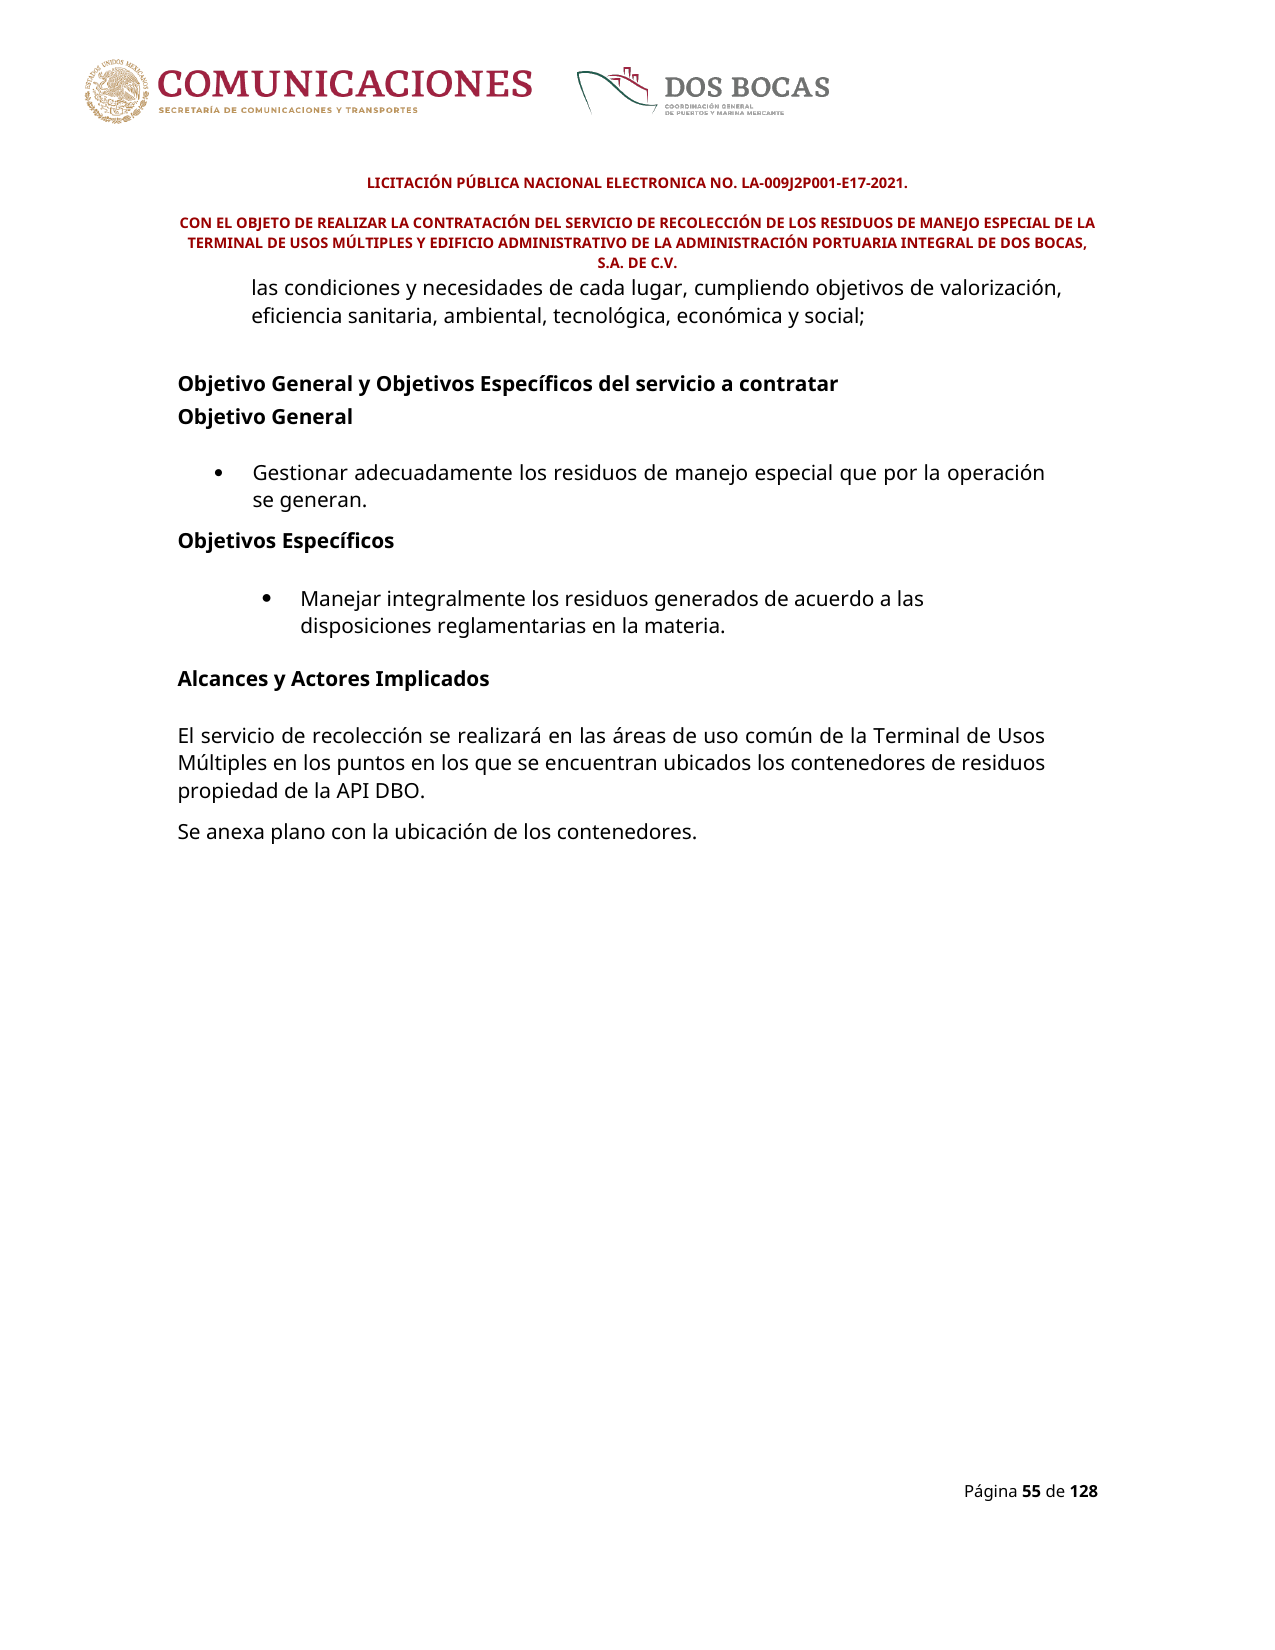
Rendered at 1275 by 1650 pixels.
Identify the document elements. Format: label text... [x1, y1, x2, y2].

list Gestionar adecuadamente los residuos de manejo especial que por la operación se generan. [215, 458, 1046, 514]
subtitle Alcances y Actores Implicados [177, 664, 1098, 693]
list Manejar integralmente los residuos generados de acuerdo a las disposiciones reglamentarias en la materia. [263, 584, 1047, 639]
text Se anexa plano con la ubicación de los contenedores. [177, 817, 1098, 846]
picture [80, 51, 536, 134]
subtitle Objetivo General y Objetivos Específicos del servicio a contratar [177, 369, 1098, 397]
subtitle Objetivos Específicos [177, 526, 1098, 555]
picture [577, 67, 829, 115]
text El servicio de recolección se realizará en las áreas de uso común de la Terminal de Usos Múltiples en los puntos en los que se encuentran ubicados los contenedores de residuos propiedad de la API DBO. [177, 721, 1046, 805]
subtitle Objetivo General [177, 402, 1098, 430]
